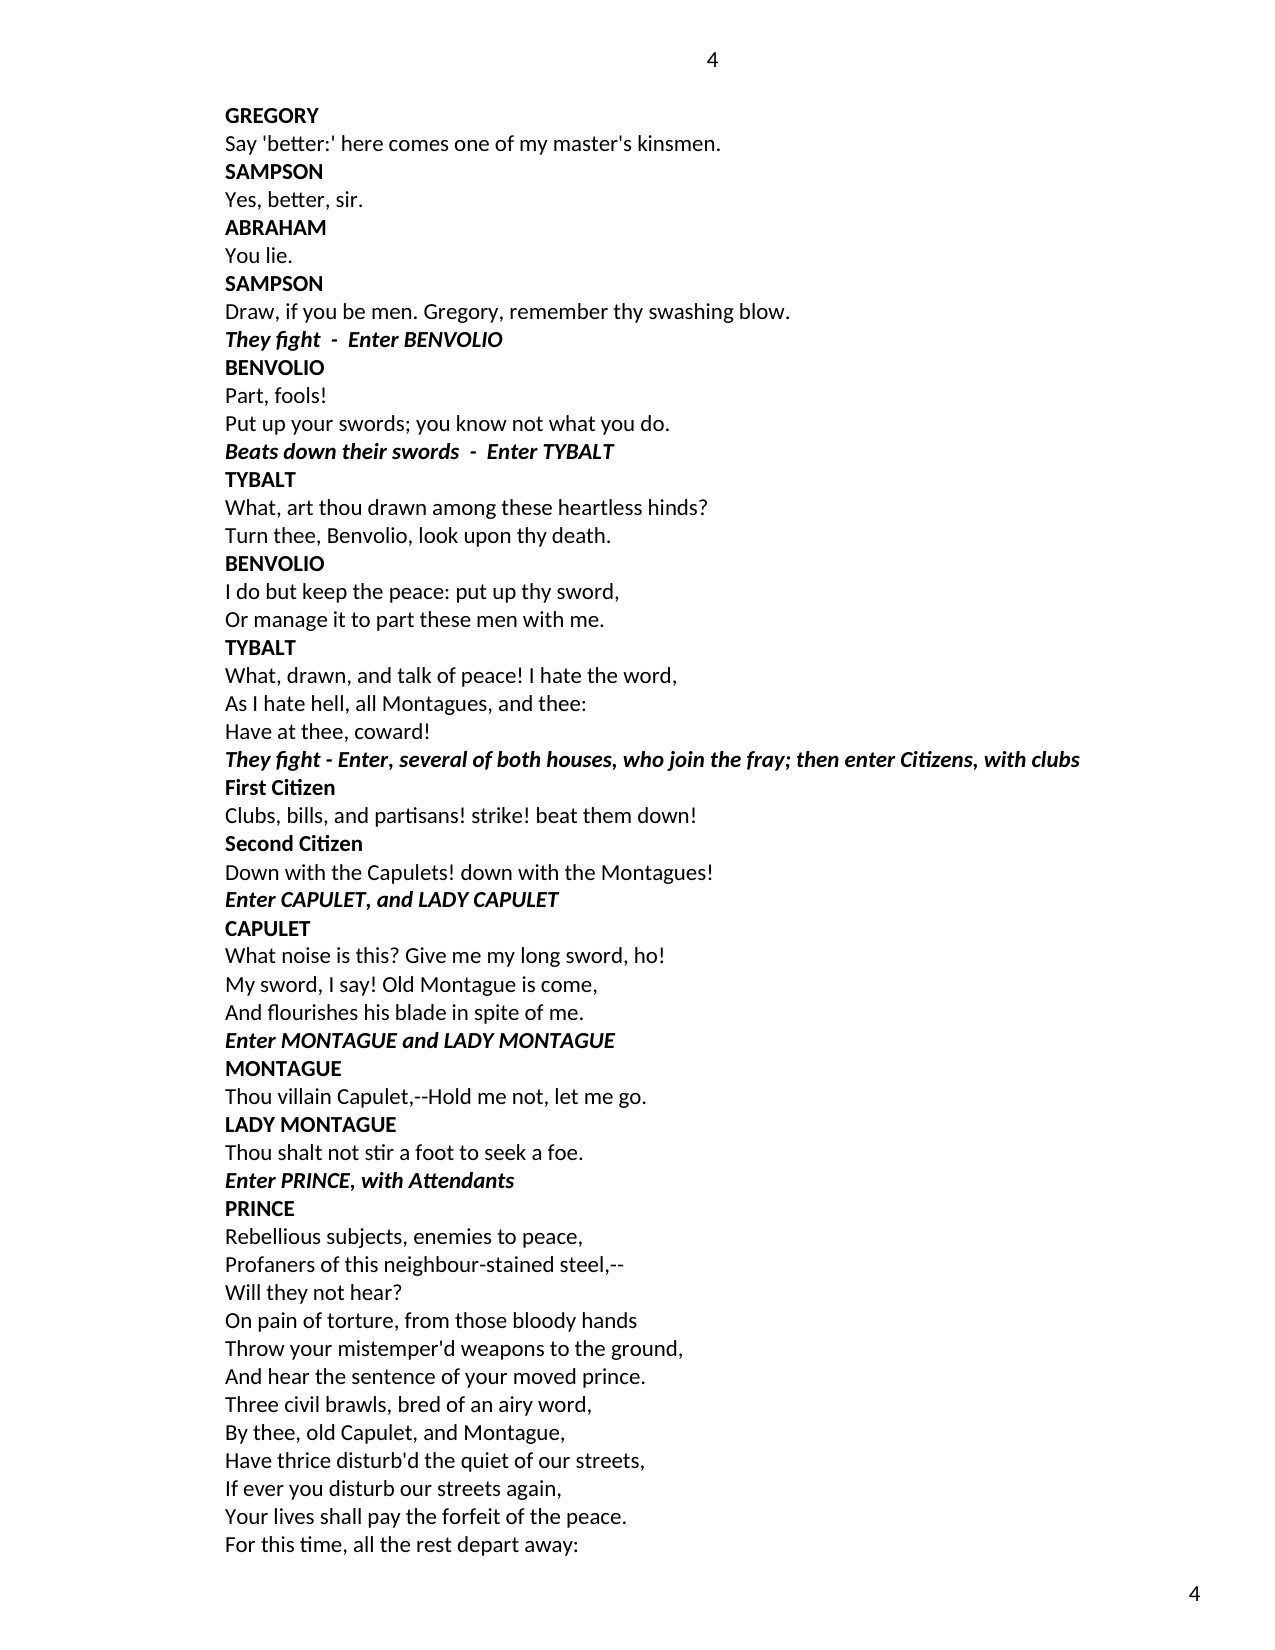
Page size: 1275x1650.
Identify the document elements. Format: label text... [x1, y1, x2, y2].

text BENVOLIO [225, 353, 1200, 381]
text What, art thou drawn among these heartless hinds? Turn thee, Benvolio, look upon thy death. [225, 493, 1200, 549]
text Clubs, bills, and partisans! strike! beat them down! Second Citizen [225, 802, 1200, 858]
text Thou shalt not stir a foot to seek a foe. [225, 1138, 1200, 1166]
text First Citizen [225, 773, 1200, 802]
text SAMPSON [225, 157, 1200, 185]
text Thou villain Capulet,--Hold me not, let me go. [225, 1082, 1200, 1110]
text PRINCE [225, 1194, 1200, 1222]
text Enter MONTAGUE and LADY MONTAGUE [225, 1026, 1200, 1054]
text GREGORY [225, 101, 1200, 129]
text They fight - Enter, several of both houses, who join the fray; then enter Citizens, with clubs [225, 746, 1200, 773]
text What, drawn, and talk of peace! I hate the word, As I hate hell, all Montagues, and thee: Have at thee, coward! [225, 661, 1200, 746]
text Down with the Capulets! down with the Montagues! [225, 858, 1200, 886]
text Part, fools! Put up your swords; you know not what you do. [225, 381, 1200, 437]
text What noise is this? Give me my long sword, ho! [225, 942, 1200, 970]
text Rebellious subjects, enemies to peace, Profaners of this neighbour-stained steel,-- Will they not hear? [225, 1222, 1200, 1306]
text TYBALT [225, 465, 1200, 493]
text ABRAHAM [225, 213, 1200, 241]
text My sword, I say! Old Montague is come, And flourishes his blade in spite of me. [225, 970, 1200, 1026]
text MONTAGUE [225, 1054, 1200, 1082]
text Draw, if you be men. Gregory, remember thy swashing blow. [225, 297, 1200, 325]
text You lie. [225, 241, 1200, 269]
text TYBALT [225, 633, 1200, 661]
text Enter PRINCE, with Attendants [225, 1166, 1200, 1194]
text They fight - Enter BENVOLIO [225, 325, 1200, 353]
text I do but keep the peace: put up thy sword, Or manage it to part these men with me. [225, 577, 1200, 633]
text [225, 1306, 1200, 1558]
text BENVOLIO [225, 549, 1200, 577]
text Enter CAPULET, and LADY CAPULET [225, 886, 1200, 914]
text LADY MONTAGUE [225, 1110, 1200, 1138]
text CAPULET [225, 914, 1200, 942]
text Yes, better, sir. [225, 185, 1200, 213]
text Beats down their swords - Enter TYBALT [225, 437, 1200, 465]
text SAMPSON [225, 269, 1200, 297]
text Say 'better:' here comes one of my master's kinsmen. [225, 129, 1200, 157]
